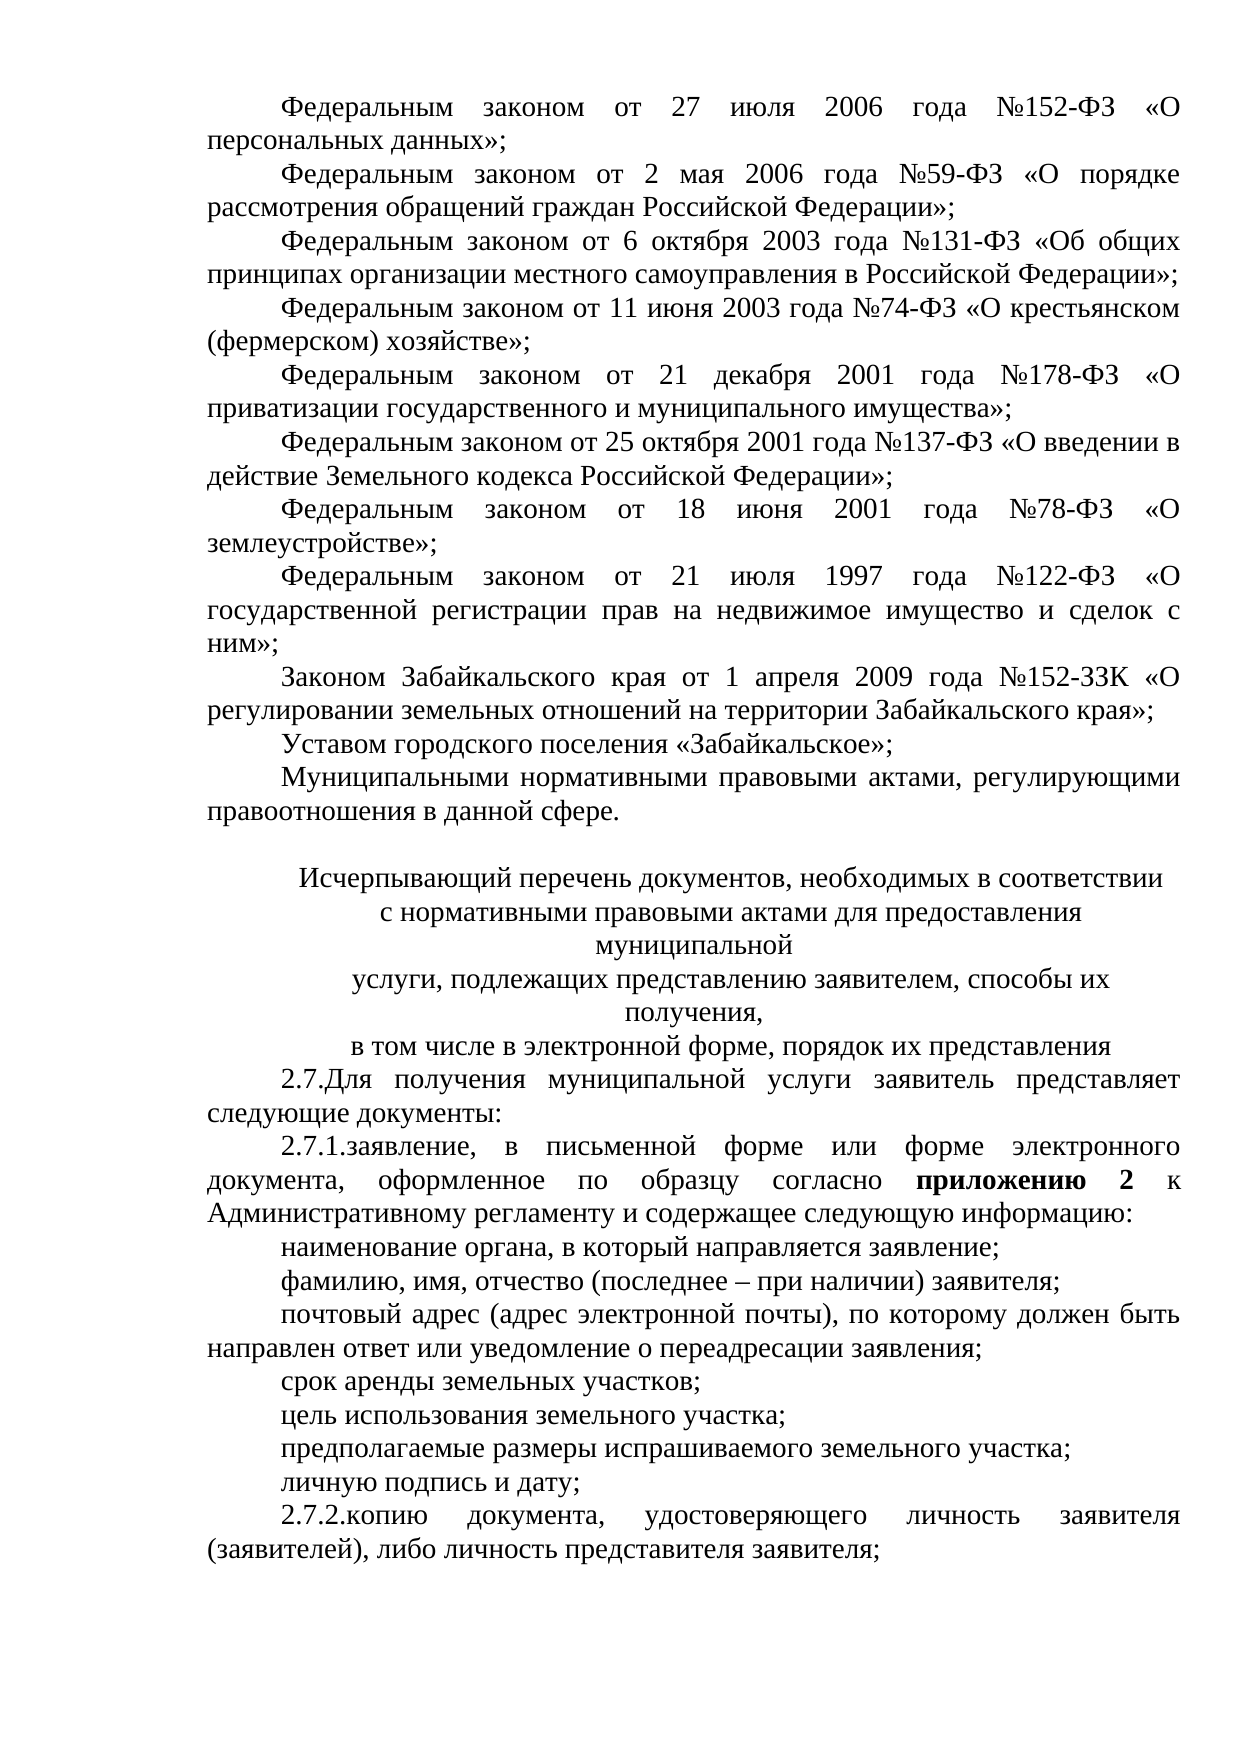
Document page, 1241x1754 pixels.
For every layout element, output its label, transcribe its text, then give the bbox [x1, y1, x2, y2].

text Исчерпывающий перечень документов, необходимых в соответствии [207, 860, 1181, 894]
text в том числе в электронной форме, порядок их представления [207, 1028, 1181, 1061]
text Федеральным законом от 18 июня 2001 года №78-ФЗ «О землеустройстве»; [207, 491, 1181, 558]
text 2.7.2.копию документа, удостоверяющего личность заявителя (заявителей), либо личность представителя заявителя; [207, 1497, 1181, 1564]
text наименование органа, в который направляется заявление; [207, 1229, 1181, 1263]
text Муниципальными нормативными правовыми актами, регулирующими правоотношения в данной сфере. [207, 759, 1181, 827]
text Федеральным законом от 25 октября 2001 года №137-ФЗ «О введении в действие Земельного кодекса Российской Федерации»; [207, 424, 1181, 491]
text срок аренды земельных участков; [207, 1363, 1181, 1397]
text Федеральным законом от 6 октября 2003 года №131-ФЗ «Об общих принципах организации местного самоуправления в Российской Федерации»; [207, 223, 1181, 290]
text Федеральным законом от 21 декабря 2001 года №178-ФЗ «О приватизации государственного и муниципального имущества»; [207, 357, 1181, 424]
text Законом Забайкальского края от 1 апреля 2009 года №152-ЗЗК «О регулировании земельных отношений на территории Забайкальского края»; [207, 659, 1181, 726]
text Федеральным законом от 11 июня 2003 года №74-ФЗ «О крестьянском (фермерском) хозяйстве»; [207, 290, 1181, 357]
text 2.7.1.заявление, в письменной форме или форме электронного документа, оформленное по образцу согласно приложению 2 к Административному регламенту и содержащее следующую информацию: [207, 1128, 1181, 1229]
text Уставом городского поселения «Забайкальское»; [207, 726, 1181, 759]
text Федеральным законом от 2 мая 2006 года №59-ФЗ «О порядке рассмотрения обращений граждан Российской Федерации»; [207, 156, 1181, 223]
text Федеральным законом от 21 июля 1997 года №122-ФЗ «О государственной регистрации прав на недвижимое имущество и сделок с ним»; [207, 558, 1181, 659]
text 2.7.Для получения муниципальной услуги заявитель представляет следующие документы: [207, 1061, 1181, 1128]
text Федеральным законом от 27 июля 2006 года №152-ФЗ «О персональных данных»; [207, 89, 1181, 156]
text услуги, подлежащих представлению заявителем, способы их получения, [207, 961, 1181, 1028]
text с нормативными правовыми актами для предоставления муниципальной [207, 894, 1181, 961]
text фамилию, имя, отчество (последнее – при наличии) заявителя; [207, 1263, 1181, 1296]
text личную подпись и дату; [207, 1464, 1181, 1497]
text цель использования земельного участка; [207, 1397, 1181, 1430]
text предполагаемые размеры испрашиваемого земельного участка; [207, 1430, 1181, 1464]
text почтовый адрес (адрес электронной почты), по которому должен быть направлен ответ или уведомление о переадресации заявления; [207, 1296, 1181, 1363]
